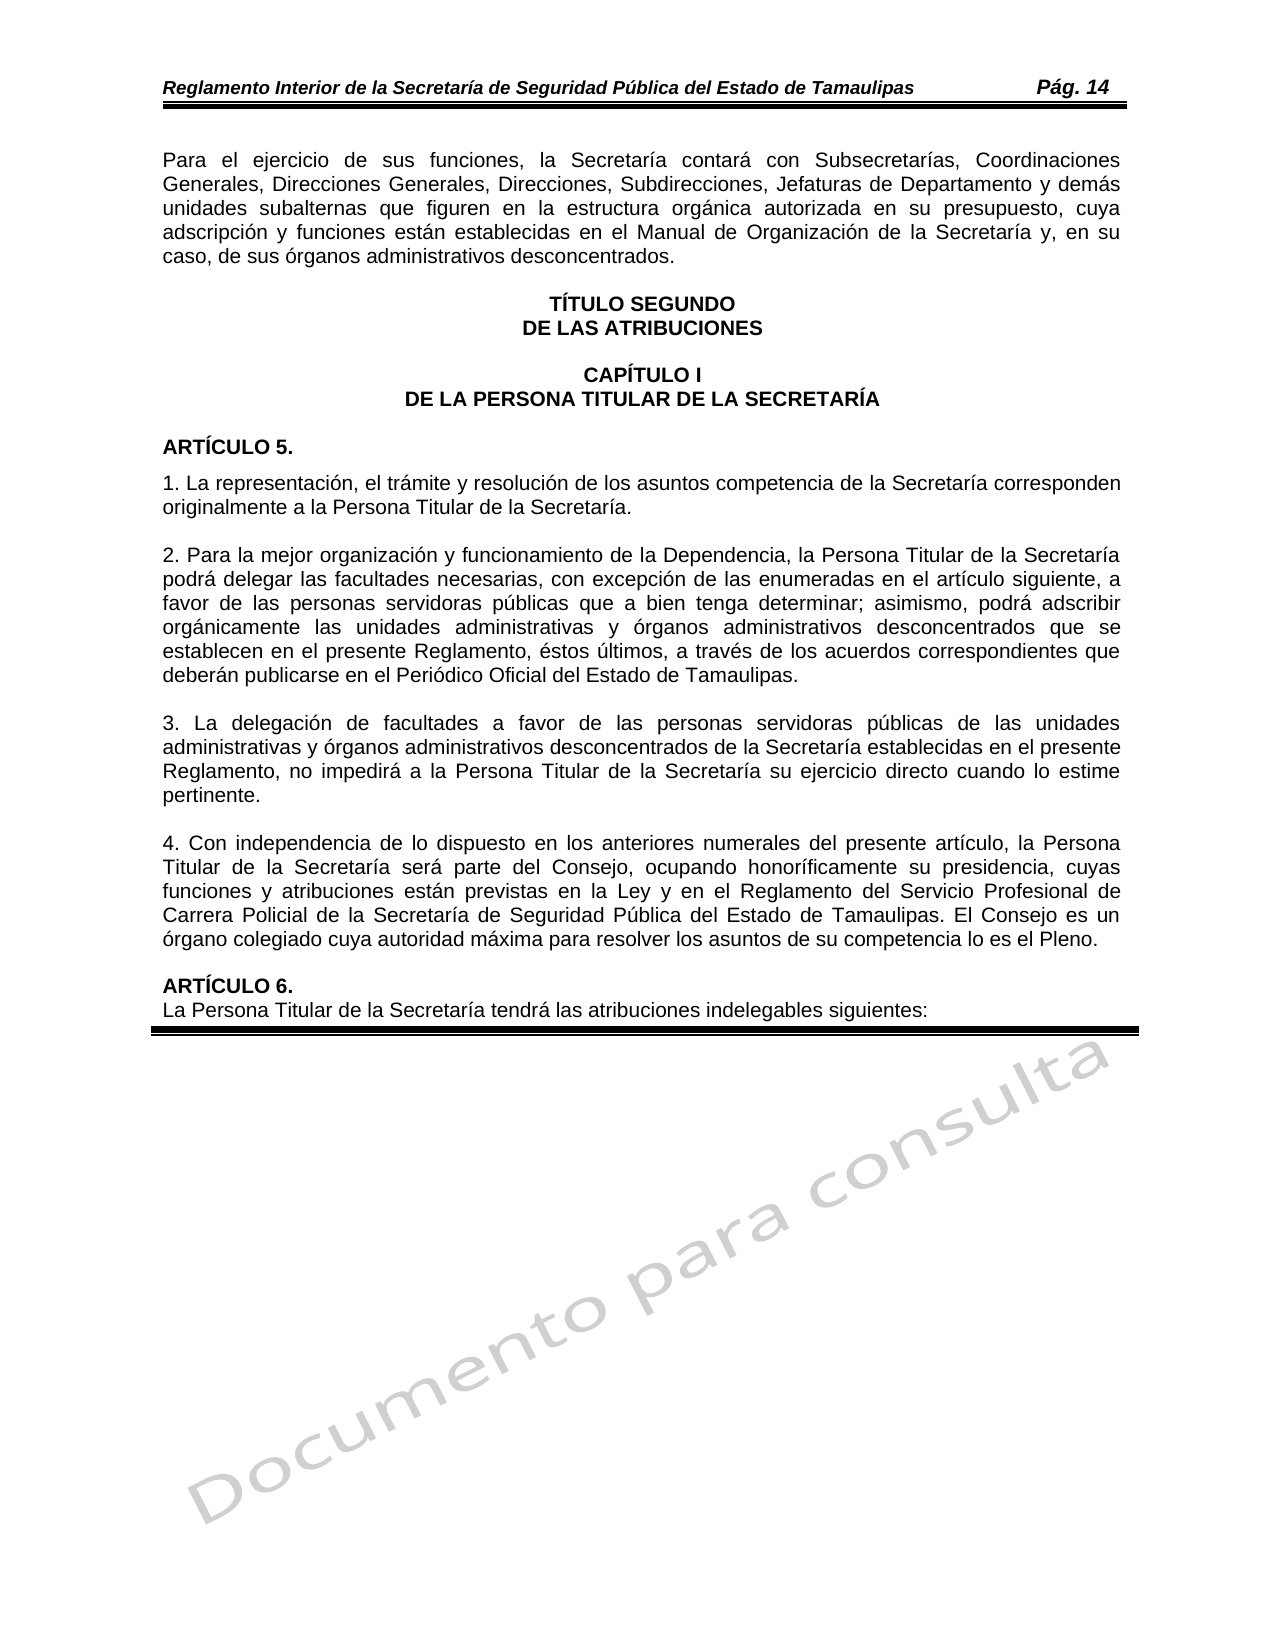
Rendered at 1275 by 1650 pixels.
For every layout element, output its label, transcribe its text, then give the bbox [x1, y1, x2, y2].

text DE LA PERSONA TITULAR DE LA SECRETARÍA [162, 387, 1122, 411]
text 3. La delegación de facultades a favor de las personas servidoras públicas de las unidades administrativas y órganos administrativos desconcentrados de la Secretaría establecidas en el presente Reglamento, no impedirá a la Persona Titular de la Secretaría su ejercicio directo cuando lo estime pertinente. [162, 711, 1122, 807]
text CAPÍTULO I [162, 363, 1122, 387]
text 1. La representación, el trámite y resolución de los asuntos competencia de la Secretaría corresponden originalmente a la Persona Titular de la Secretaría. [162, 471, 1122, 519]
text Para el ejercicio de sus funciones, la Secretaría contará con Subsecretarías, Coordinaciones Generales, Direcciones Generales, Direcciones, Subdirecciones, Jefaturas de Departamento y demás unidades subalternas que figuren en la estructura orgánica autorizada en su presupuesto, cuya adscripción y funciones están establecidas en el Manual de Organización de la Secretaría y, en su caso, de sus órganos administrativos desconcentrados. [162, 148, 1122, 267]
text ARTÍCULO 5. [162, 435, 1122, 459]
text TÍTULO SEGUNDO [162, 291, 1122, 315]
text ARTÍCULO 6. [162, 974, 1122, 998]
text 4. Con independencia de lo dispuesto en los anteriores numerales del presente artículo, la Persona Titular de la Secretaría será parte del Consejo, ocupando honoríficamente su presidencia, cuyas funciones y atribuciones están previstas en la Ley y en el Reglamento del Servicio Profesional de Carrera Policial de la Secretaría de Seguridad Pública del Estado de Tamaulipas. El Consejo es un órgano colegiado cuya autoridad máxima para resolver los asuntos de su competencia lo es el Pleno. [162, 831, 1122, 950]
text 2. Para la mejor organización y funcionamiento de la Dependencia, la Persona Titular de la Secretaría podrá delegar las facultades necesarias, con excepción de las enumeradas en el artículo siguiente, a favor de las personas servidoras públicas que a bien tenga determinar; asimismo, podrá adscribir orgánicamente las unidades administrativas y órganos administrativos desconcentrados que se establecen en el presente Reglamento, éstos últimos, a través de los acuerdos correspondientes que deberán publicarse en el Periódico Oficial del Estado de Tamaulipas. [162, 543, 1122, 687]
text La Persona Titular de la Secretaría tendrá las atribuciones indelegables siguientes: [162, 998, 1122, 1022]
text DE LAS ATRIBUCIONES [162, 315, 1122, 339]
